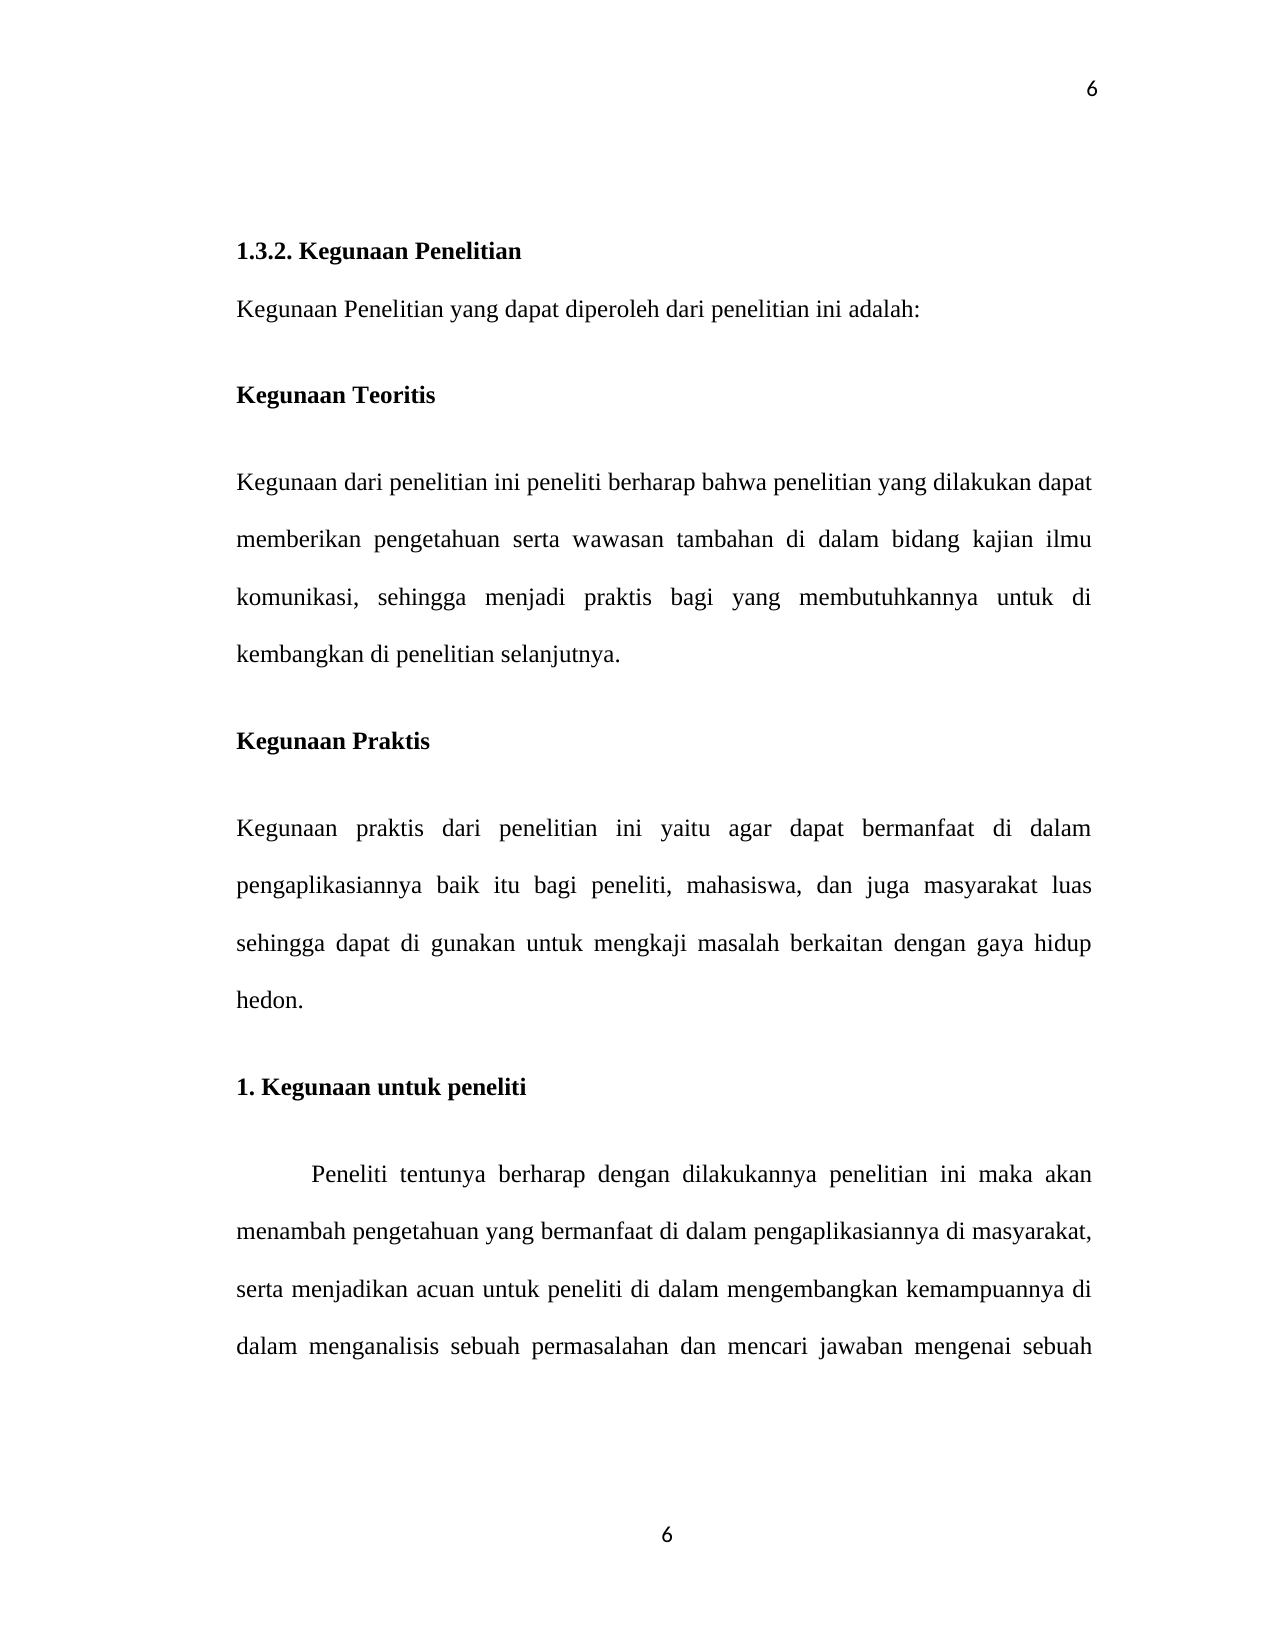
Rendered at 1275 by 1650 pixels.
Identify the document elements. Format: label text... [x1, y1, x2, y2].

text 1. Kegunaan untuk peneliti [236, 1072, 1093, 1101]
text Kegunaan Teoritis [236, 380, 1093, 409]
text Kegunaan Praktis [236, 726, 1093, 755]
text Kegunaan praktis dari penelitian ini yaitu agar dapat bermanfaat di dalam pengaplikasiannya baik itu bagi peneliti, mahasiswa, dan juga masyarakat luas sehingga dapat di gunakan untuk mengkaji masalah berkaitan dengan gaya hidup hedon. [236, 813, 1093, 1014]
text 1.3.2. Kegunaan Penelitian [236, 236, 1093, 265]
text Kegunaan dari penelitian ini peneliti berharap bahwa penelitian yang dilakukan dapat memberikan pengetahuan serta wawasan tambahan di dalam bidang kajian ilmu komunikasi, sehingga menjadi praktis bagi yang membutuhkannya untuk di kembangkan di penelitian selanjutnya. [236, 467, 1093, 668]
text Kegunaan Penelitian yang dapat diperoleh dari penelitian ini adalah: [236, 294, 1093, 322]
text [236, 1159, 1093, 1360]
